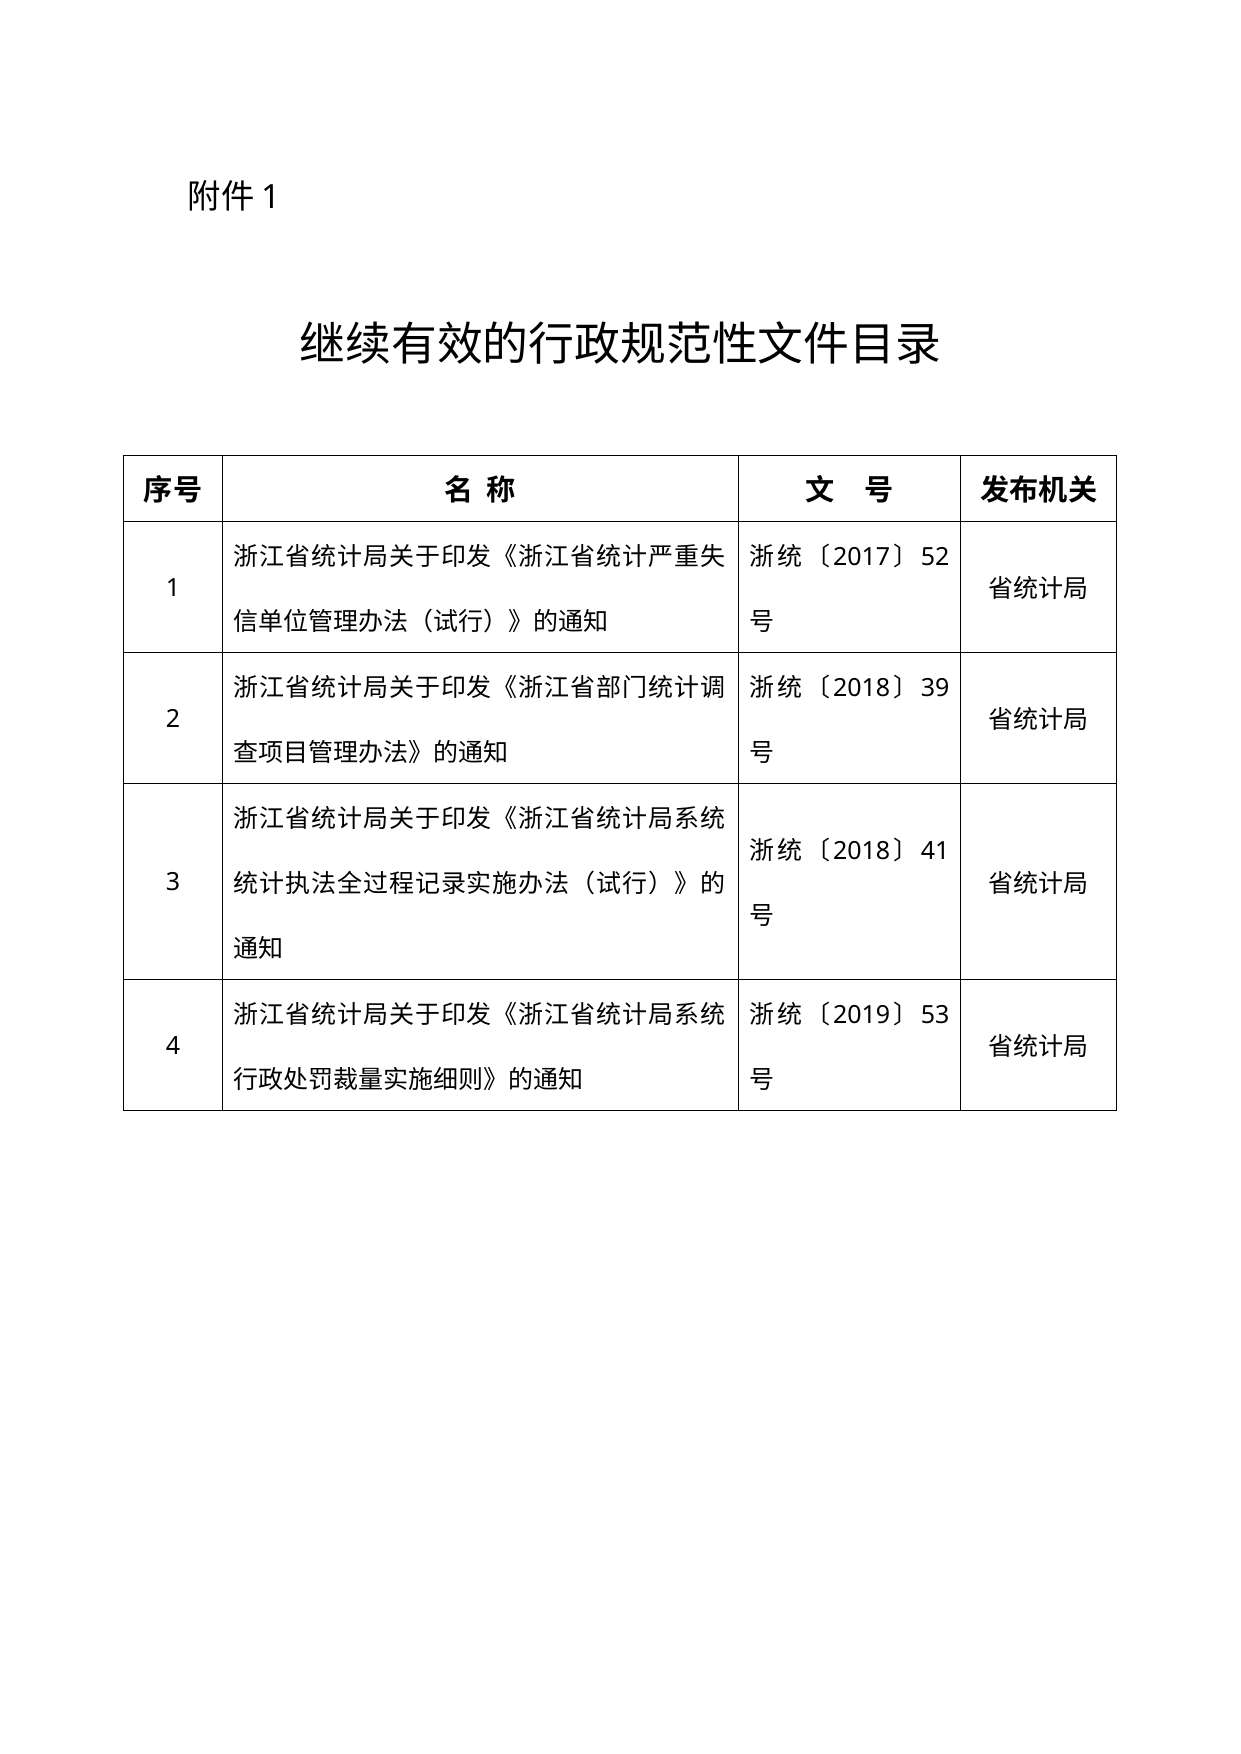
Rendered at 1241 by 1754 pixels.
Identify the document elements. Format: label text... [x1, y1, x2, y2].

table_cell 省统计局 [961, 980, 1116, 1110]
table_cell 省统计局 [961, 784, 1116, 979]
table_cell 浙统〔2019〕53号 [739, 980, 960, 1110]
table_cell 2 [124, 653, 222, 783]
table_cell 浙江省统计局关于印发《浙江省统计局系统统计执法全过程记录实施办法（试行）》的通知 [223, 784, 738, 979]
text 继续有效的行政规范性文件目录 [187, 292, 1053, 389]
table_header 发布机关 [961, 456, 1116, 521]
table_cell 1 [124, 522, 222, 652]
table_cell 3 [124, 784, 222, 979]
table_cell 省统计局 [961, 522, 1116, 652]
table_cell 浙统〔2017〕52号 [739, 522, 960, 652]
table_header 文 号 [739, 456, 960, 521]
table_cell 浙江省统计局关于印发《浙江省统计严重失信单位管理办法（试行）》的通知 [223, 522, 738, 652]
table_header 名 称 [223, 456, 738, 521]
table_cell 浙统〔2018〕39号 [739, 653, 960, 783]
table_cell 浙江省统计局关于印发《浙江省统计局系统行政处罚裁量实施细则》的通知 [223, 980, 738, 1110]
table_cell 4 [124, 980, 222, 1110]
table_cell 浙江省统计局关于印发《浙江省部门统计调查项目管理办法》的通知 [223, 653, 738, 783]
table_cell 省统计局 [961, 653, 1116, 783]
text 附件1 [187, 162, 1053, 227]
table_header 序号 [124, 456, 222, 521]
table_cell 浙统〔2018〕41号 [739, 784, 960, 979]
